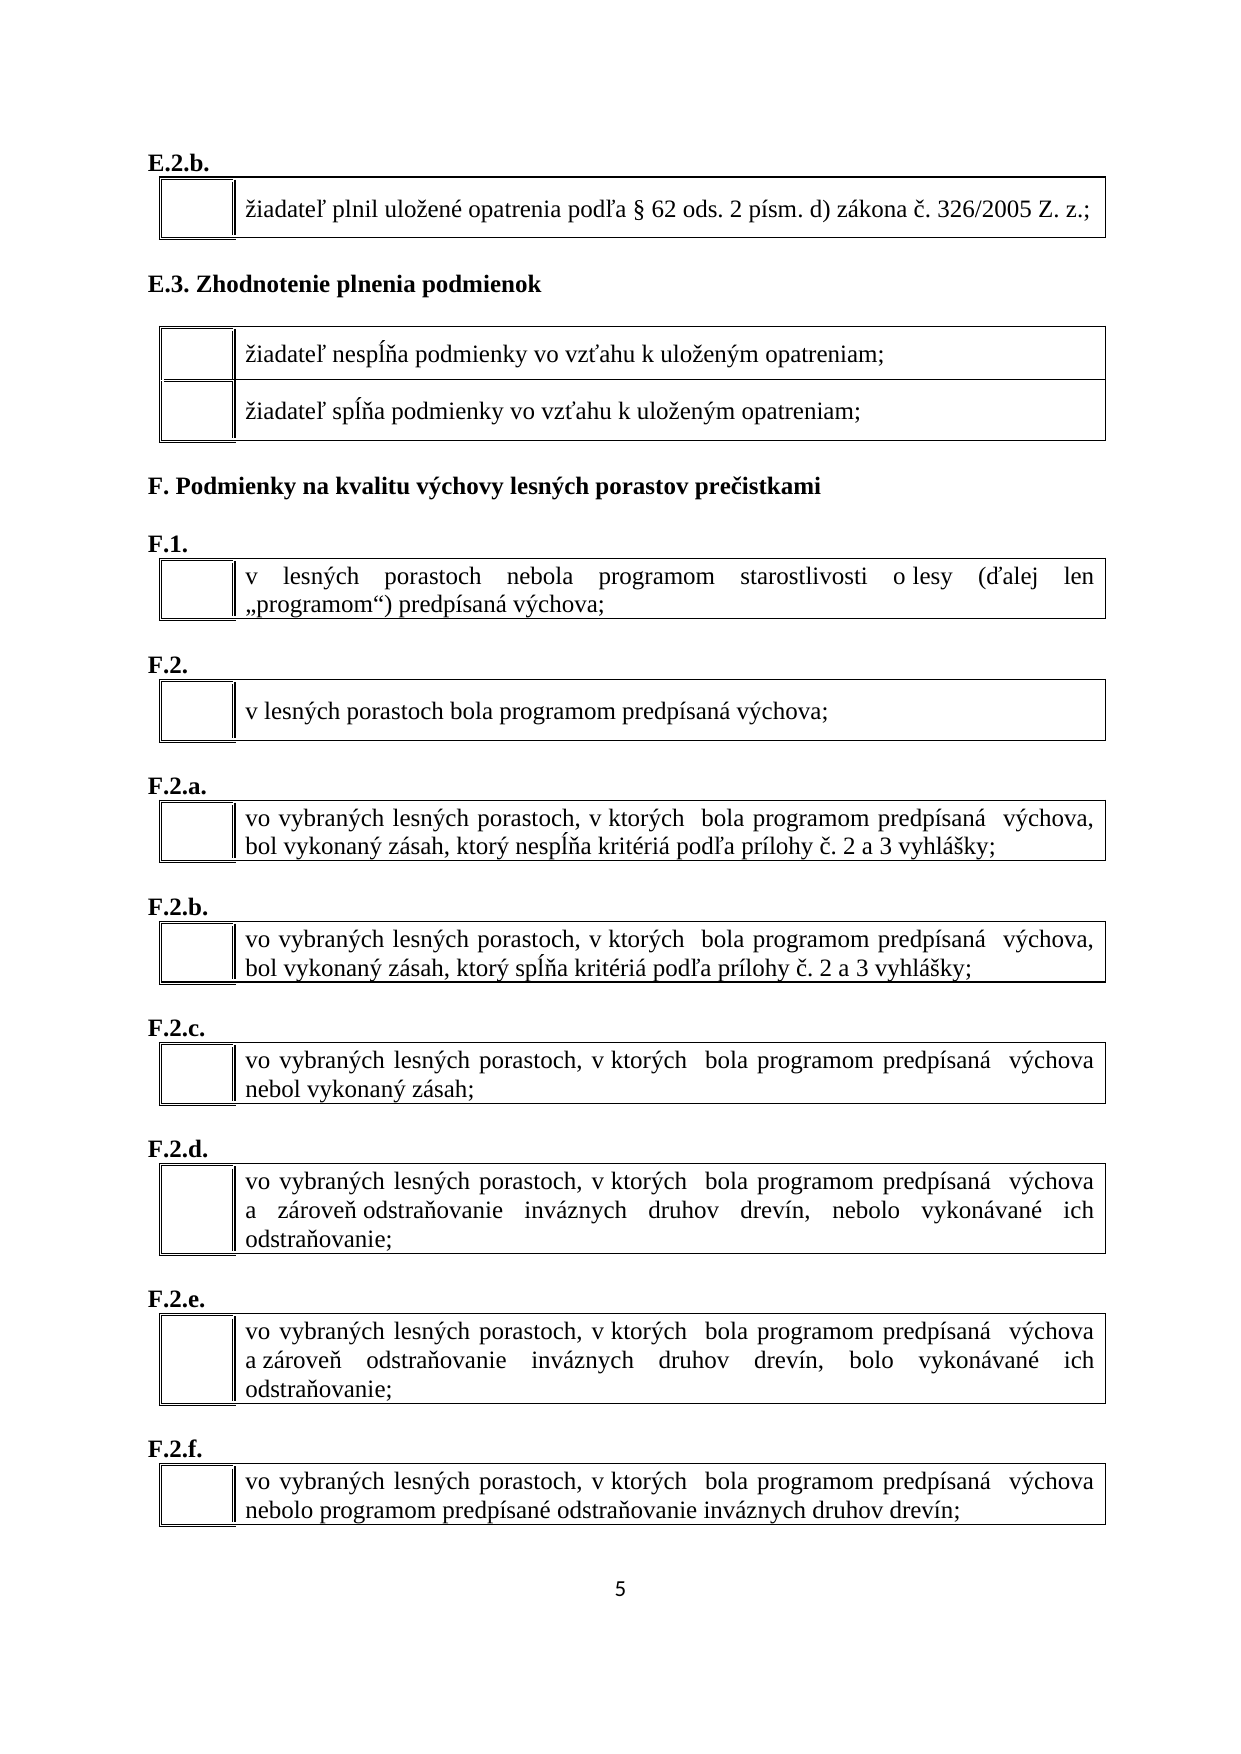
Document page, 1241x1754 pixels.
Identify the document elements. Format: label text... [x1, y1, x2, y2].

table_header vo vybraných lesných porastoch, v ktorých bola programom predpísaná výchova a zároveň odstraňovanie inváznych druhov drevín, bolo vykonávané ich odstraňovanie; [234, 1314, 1105, 1403]
table_header v lesných porastoch bola programom predpísaná výchova; [234, 680, 1105, 739]
text F.1. [148, 529, 1093, 558]
table_header vo vybraných lesných porastoch, v ktorých bola programom predpísaná výchova, bol vykonaný zásah, ktorý spĺňa kritériá podľa prílohy č. 2 a 3 vyhlášky; [234, 922, 1105, 981]
table_header [162, 178, 234, 237]
text F.2.e. [148, 1284, 1093, 1313]
table_header [162, 327, 234, 379]
table_header žiadateľ plnil uložené opatrenia podľa § 62 ods. 2 písm. d) zákona č. 326/2005 Z. z.; [234, 178, 1105, 237]
table_header v lesných porastoch nebola programom starostlivosti o lesy (ďalej len „programom“) predpísaná výchova; [234, 559, 1105, 618]
table_header vo vybraných lesných porastoch, v ktorých bola programom predpísaná výchova, bol vykonaný zásah, ktorý nespĺňa kritériá podľa prílohy č. 2 a 3 vyhlášky; [234, 801, 1105, 860]
list F. Podmienky na kvalitu výchovy lesných porastov prečistkami [148, 471, 1093, 500]
table_cell žiadateľ spĺňa podmienky vo vzťahu k uloženým opatreniam; [234, 380, 1105, 439]
table_header žiadateľ nespĺňa podmienky vo vzťahu k uloženým opatreniam; [234, 327, 1105, 379]
table_header vo vybraných lesných porastoch, v ktorých bola programom predpísaná výchova nebol vykonaný zásah; [234, 1043, 1105, 1103]
table_header [162, 559, 234, 618]
text F.2.f. [148, 1434, 1093, 1463]
text E.3. Zhodnotenie plnenia podmienok [148, 269, 1093, 298]
table_cell [160, 379, 234, 439]
text F.2.b. [148, 892, 1093, 921]
text F.2.a. [148, 771, 1093, 799]
table_header [160, 1314, 234, 1403]
table_header [160, 1043, 234, 1103]
text F.2.c. [148, 1013, 1093, 1042]
table_header [160, 1164, 234, 1253]
table_header vo vybraných lesných porastoch, v ktorých bola programom predpísaná výchova nebolo programom predpísané odstraňovanie inváznych druhov drevín; [234, 1464, 1105, 1524]
text E.2.b. [148, 148, 1093, 176]
text F.2. [148, 650, 1093, 679]
table_header vo vybraných lesných porastoch, v ktorých bola programom predpísaná výchova a zároveň odstraňovanie inváznych druhov drevín, nebolo vykonávané ich odstraňovanie; [234, 1164, 1105, 1253]
table_header [162, 922, 234, 981]
table_header [160, 680, 234, 739]
table_header [160, 1464, 234, 1524]
table_header [162, 801, 234, 860]
text F.2.d. [148, 1134, 1093, 1163]
